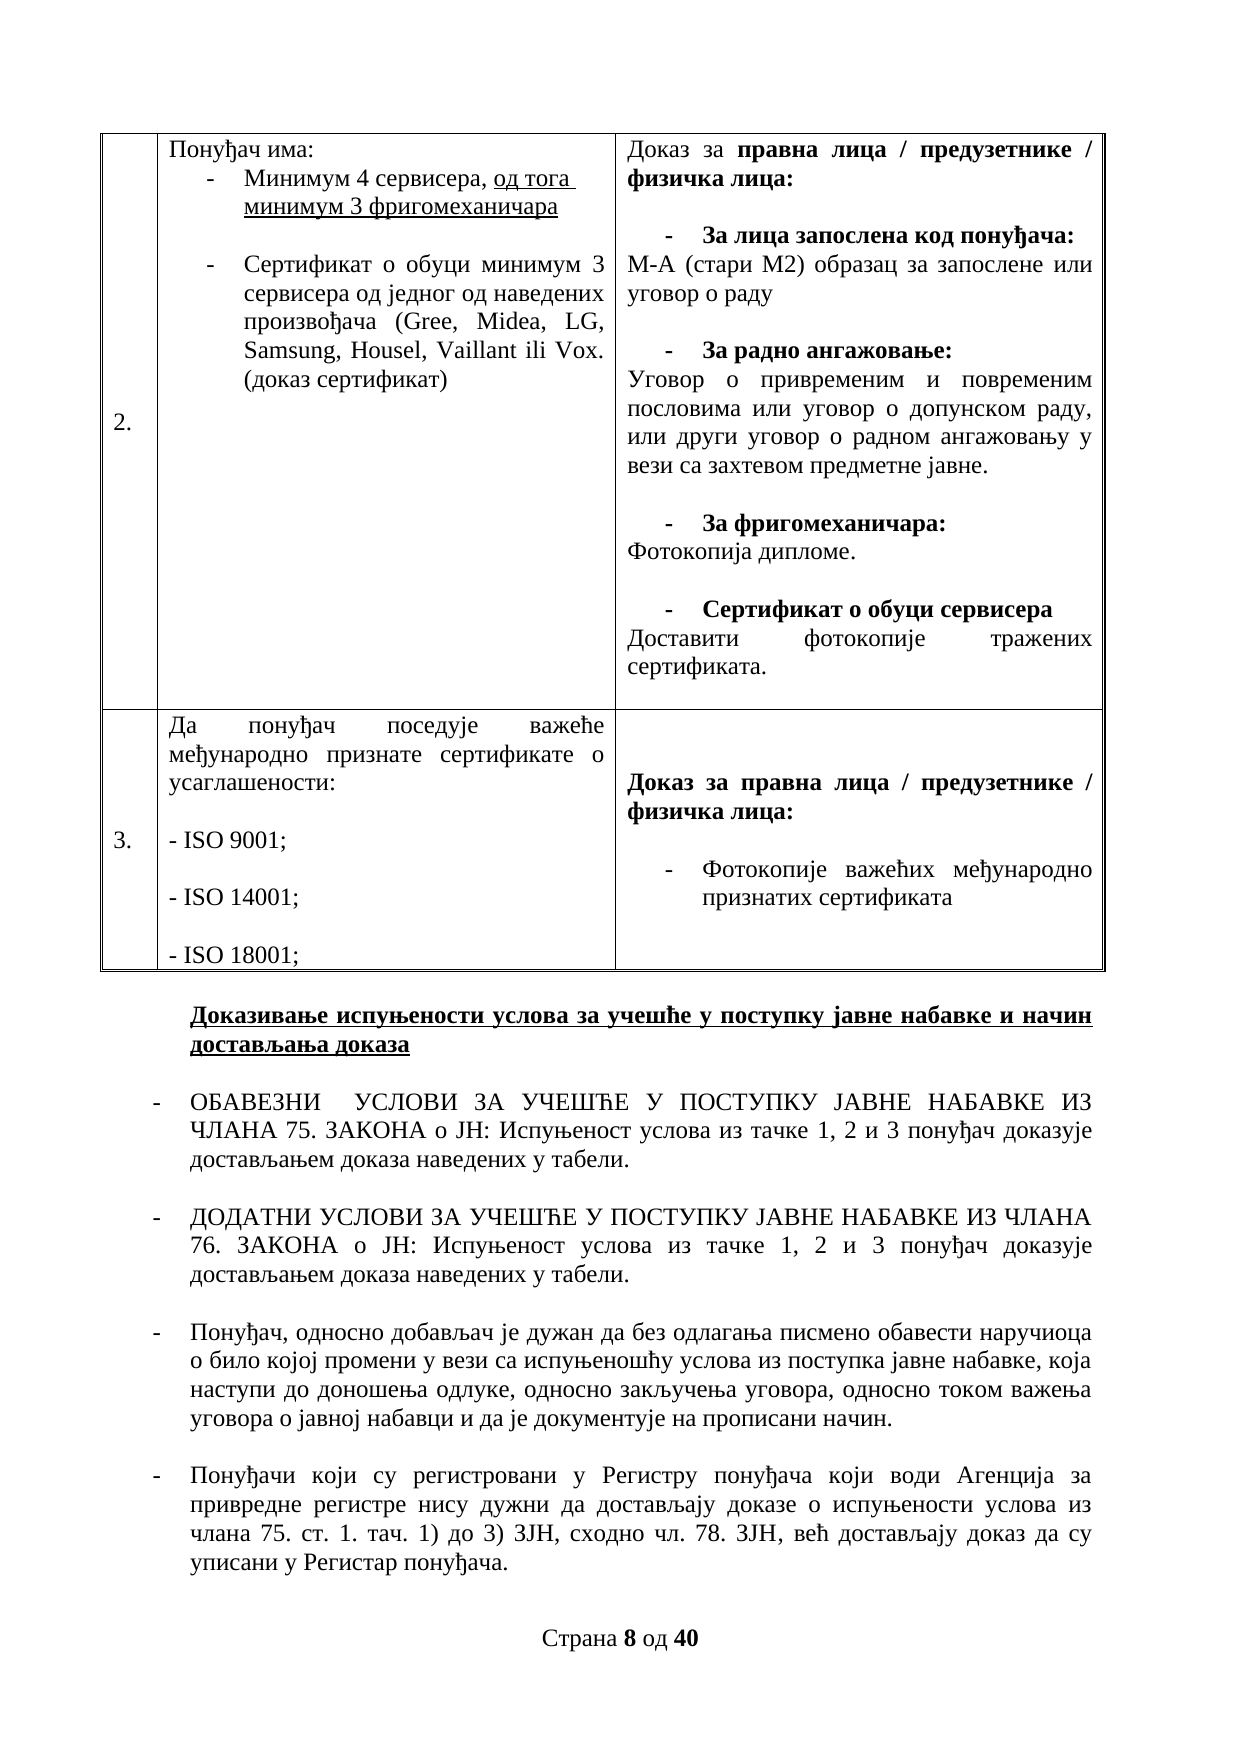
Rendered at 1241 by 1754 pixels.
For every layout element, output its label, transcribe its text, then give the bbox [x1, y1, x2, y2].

table_cell [103, 134, 157, 709]
list Понуђачи који су регистровани у Регистру понуђача који води Агенција за привредне регистре нису дужни да достављају доказе о испуњености услова из члана 75. ст. 1. тач. 1) до 3) ЗЈН, сходно чл. 78. ЗЈН, већ достављају доказ да су уписани у Регистар понуђача. [152, 1461, 1092, 1576]
list ДОДАТНИ УСЛОВИ ЗА УЧЕШЋЕ У ПОСТУПКУ ЈАВНЕ НАБАВКЕ ИЗ ЧЛАНА 76. ЗАКОНА о ЈН: Испуњеност услова из тачке 1, 2 и 3 понуђач доказује достављањем доказа наведених у табели. [152, 1202, 1092, 1288]
table_cell Понуђач има: Минимум 4 сервисера, од тога минимум 3 фригомеханичара Сертификат о обуци минимум 3 сервисера од једног од наведених произвођача (Gree, Midea, LG, Samsung, Housel, Vaillant ili Vox. (доказ сертификат) [158, 134, 615, 709]
table_cell [103, 710, 157, 969]
list Понуђач, односно добављач је дужан да без одлагања писмено обавести наручиоца о било којој промени у вези са испуњеношћу услова из поступка јавне набавке, која наступи до доношења одлуке, односно закључења уговора, односно током важења уговора о јавној набавци и да је документује на прописани начин. [152, 1317, 1092, 1432]
table_cell Доказ за правна лица / предузетнике / физичка лица: За лица запослена код понуђача: М-А (стари М2) образац за запослене или уговор о раду За радно ангажовање: Уговор о привременим и повременим пословима или уговор о допунском раду, или други уговор о радном ангажовању у вези са захтевом предметне јавне. За фригомеханичара: Фотокопија дипломе. Сертификат о обуци сервисера Доставити фотокопије тражених сертификата. [616, 134, 1102, 709]
list Доказивање испуњености услова за учешће у поступку јавне набавке и начин достављања доказа [190, 1001, 1092, 1026]
list ОБАВЕЗНИ УСЛОВИ ЗА УЧЕШЋЕ У ПОСТУПКУ ЈАВНЕ НАБАВКЕ ИЗ ЧЛАНА 75. ЗАКОНА о ЈН: Испуњеност услова из тачке 1, 2 и 3 понуђач доказује достављањем доказа наведених у табели. [152, 1087, 1092, 1173]
list Доказивање испуњености услова за учешће у поступку јавне набавке и начин достављања доказа [190, 1027, 1092, 1058]
table_cell Да понуђач поседује важеће међународно признате сертификате о усаглашености: - ISO 9001; - ISO 14001; - ISO 18001; [158, 710, 615, 969]
table_cell Доказ за правна лица / предузетнике / физичка лица: Фотокопије важећих међународно признатих сертификата [616, 710, 1102, 969]
